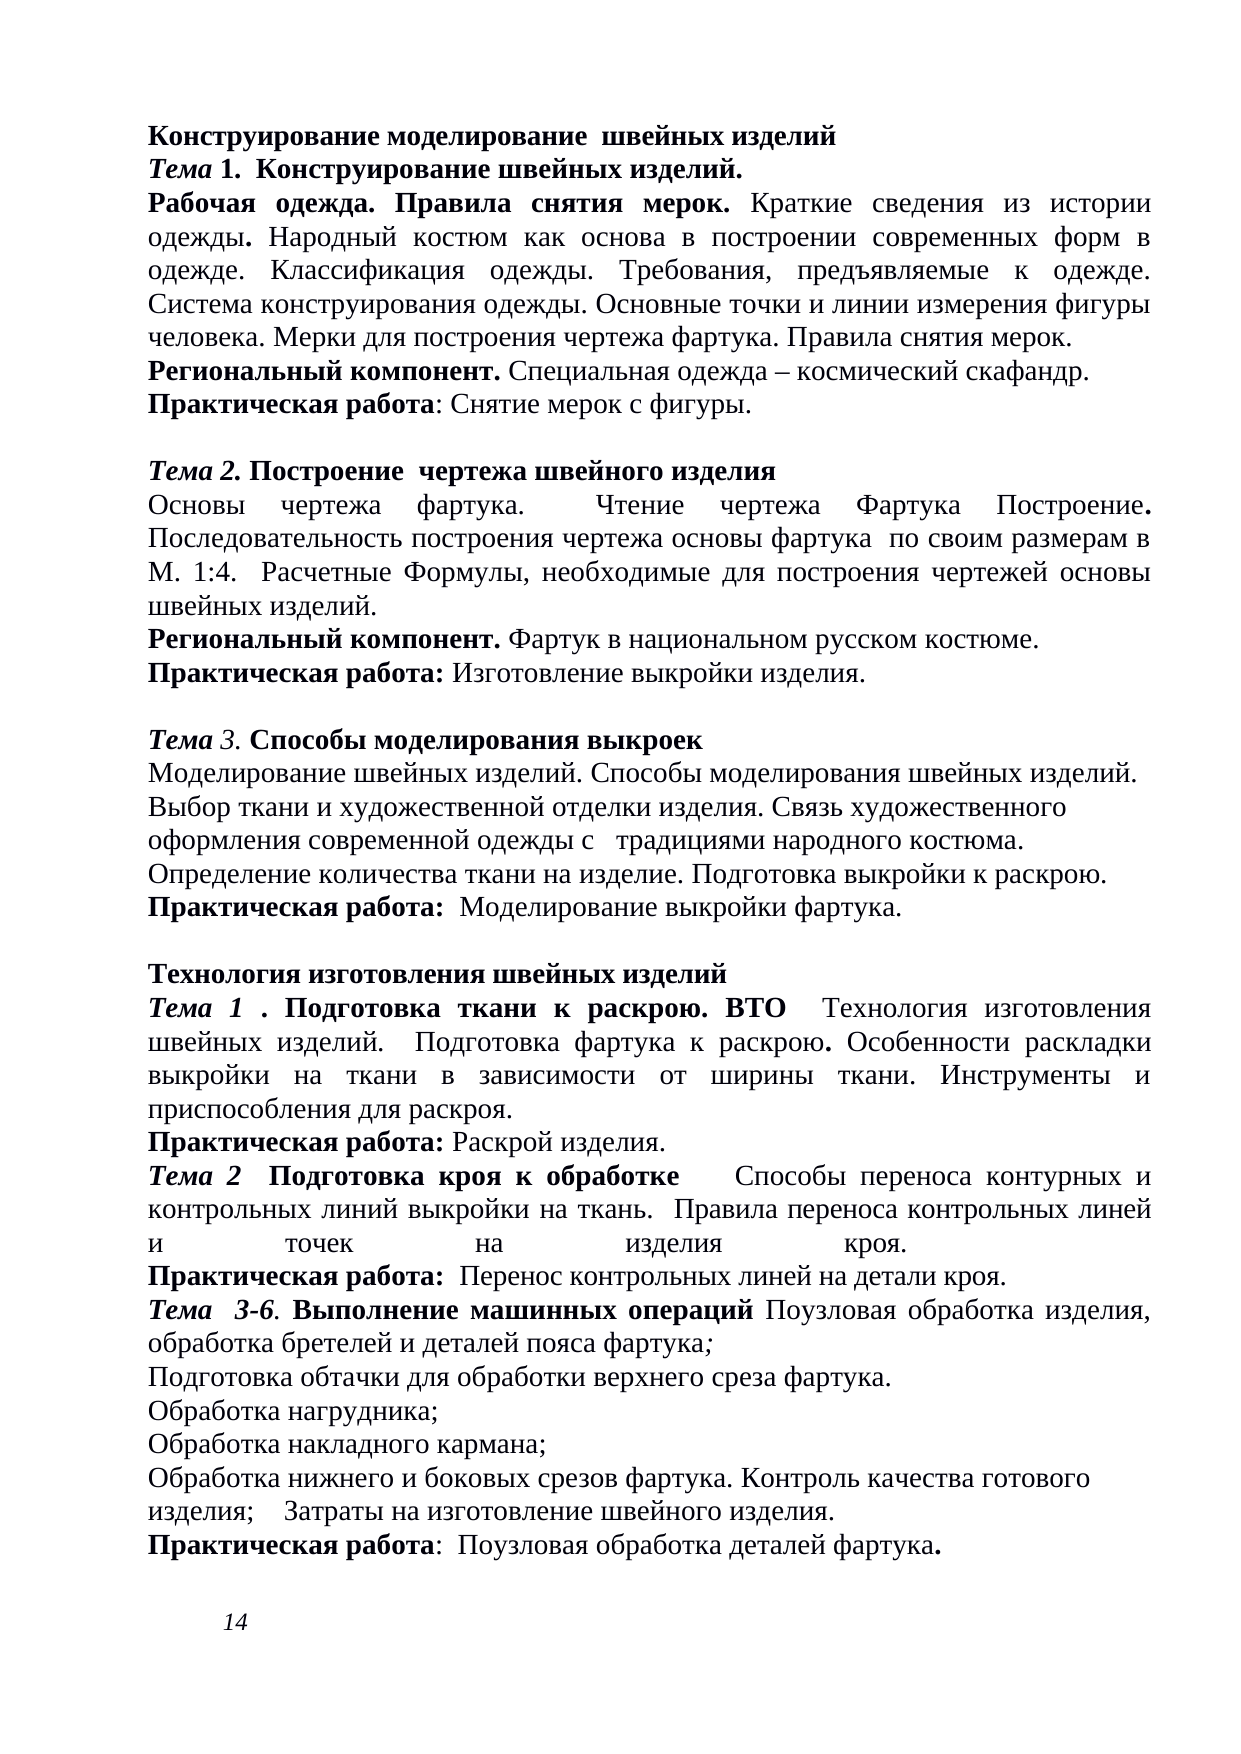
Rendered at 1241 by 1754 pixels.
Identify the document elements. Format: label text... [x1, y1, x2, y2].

text Моделирование швейных изделий. Способы моделирования швейных изделий. Выбор ткани и художественной отделки изделия. Связь художественного оформления современной одежды с традициями народного костюма. Определение количества ткани на изделие. Подготовка выкройки к раскрою. Практическая работа: Моделирование выкройки фартука. [148, 755, 1152, 923]
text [148, 1426, 1152, 1560]
text Технология изготовления швейных изделий [148, 957, 1152, 990]
text Тема 1 . Подготовка ткани к раскрою. ВТО Технология изготовления швейных изделий. Подготовка фартука к раскрою. Особенности раскладки выкройки на ткани в зависимости от ширины ткани. Инструменты и приспособления для раскроя. [148, 990, 1152, 1124]
text Региональный компонент. Специальная одежда – космический скафандр. Практическая работа: Снятие мерок с фигуры. [148, 353, 1152, 420]
text Подготовка обтачки для обработки верхнего среза фартука. [148, 1359, 1152, 1393]
text Тема 3. Способы моделирования выкроек [148, 722, 1152, 755]
text Тема 3-6. Выполнение машинных операций Поузловая обработка изделия, обработка бретелей и деталей пояса фартука; [148, 1292, 1152, 1359]
text Региональный компонент. Фартук в национальном русском костюме. [148, 621, 1152, 655]
text Практическая работа: Раскрой изделия. [148, 1124, 1152, 1158]
text Практическая работа: Изготовление выкройки изделия. [148, 655, 1152, 688]
text Тема 2. Построение чертежа швейного изделия [148, 453, 1152, 487]
text Тема 1. Конструирование швейных изделий. [148, 152, 1152, 185]
text Обработка нагрудника; [148, 1393, 1152, 1426]
text Тема 2 Подготовка кроя к обработке Способы переноса контурных и контрольных линий выкройки на ткань. Правила переноса контрольных линей и точек на изделия кроя. Практическая работа: Перенос контрольных линей на детали кроя. [148, 1158, 1152, 1292]
text Конструирование моделирование швейных изделий [148, 118, 1152, 152]
text Рабочая одежда. Правила снятия мерок. Краткие сведения из истории одежды. Народный костюм как основа в построении современных форм в одежде. Классификация одежды. Требования, предъявляемые к одежде. Система конструирования одежды. Основные точки и линии измерения фигуры человека. Мерки для построения чертежа фартука. Правила снятия мерок. [148, 185, 1152, 353]
text Основы чертежа фартука. Чтение чертежа Фартука Построение. Последовательность построения чертежа основы фартука по своим размерам в М. 1:4. Расчетные Формулы, необходимые для построения чертежей основы швейных изделий. [148, 487, 1152, 621]
